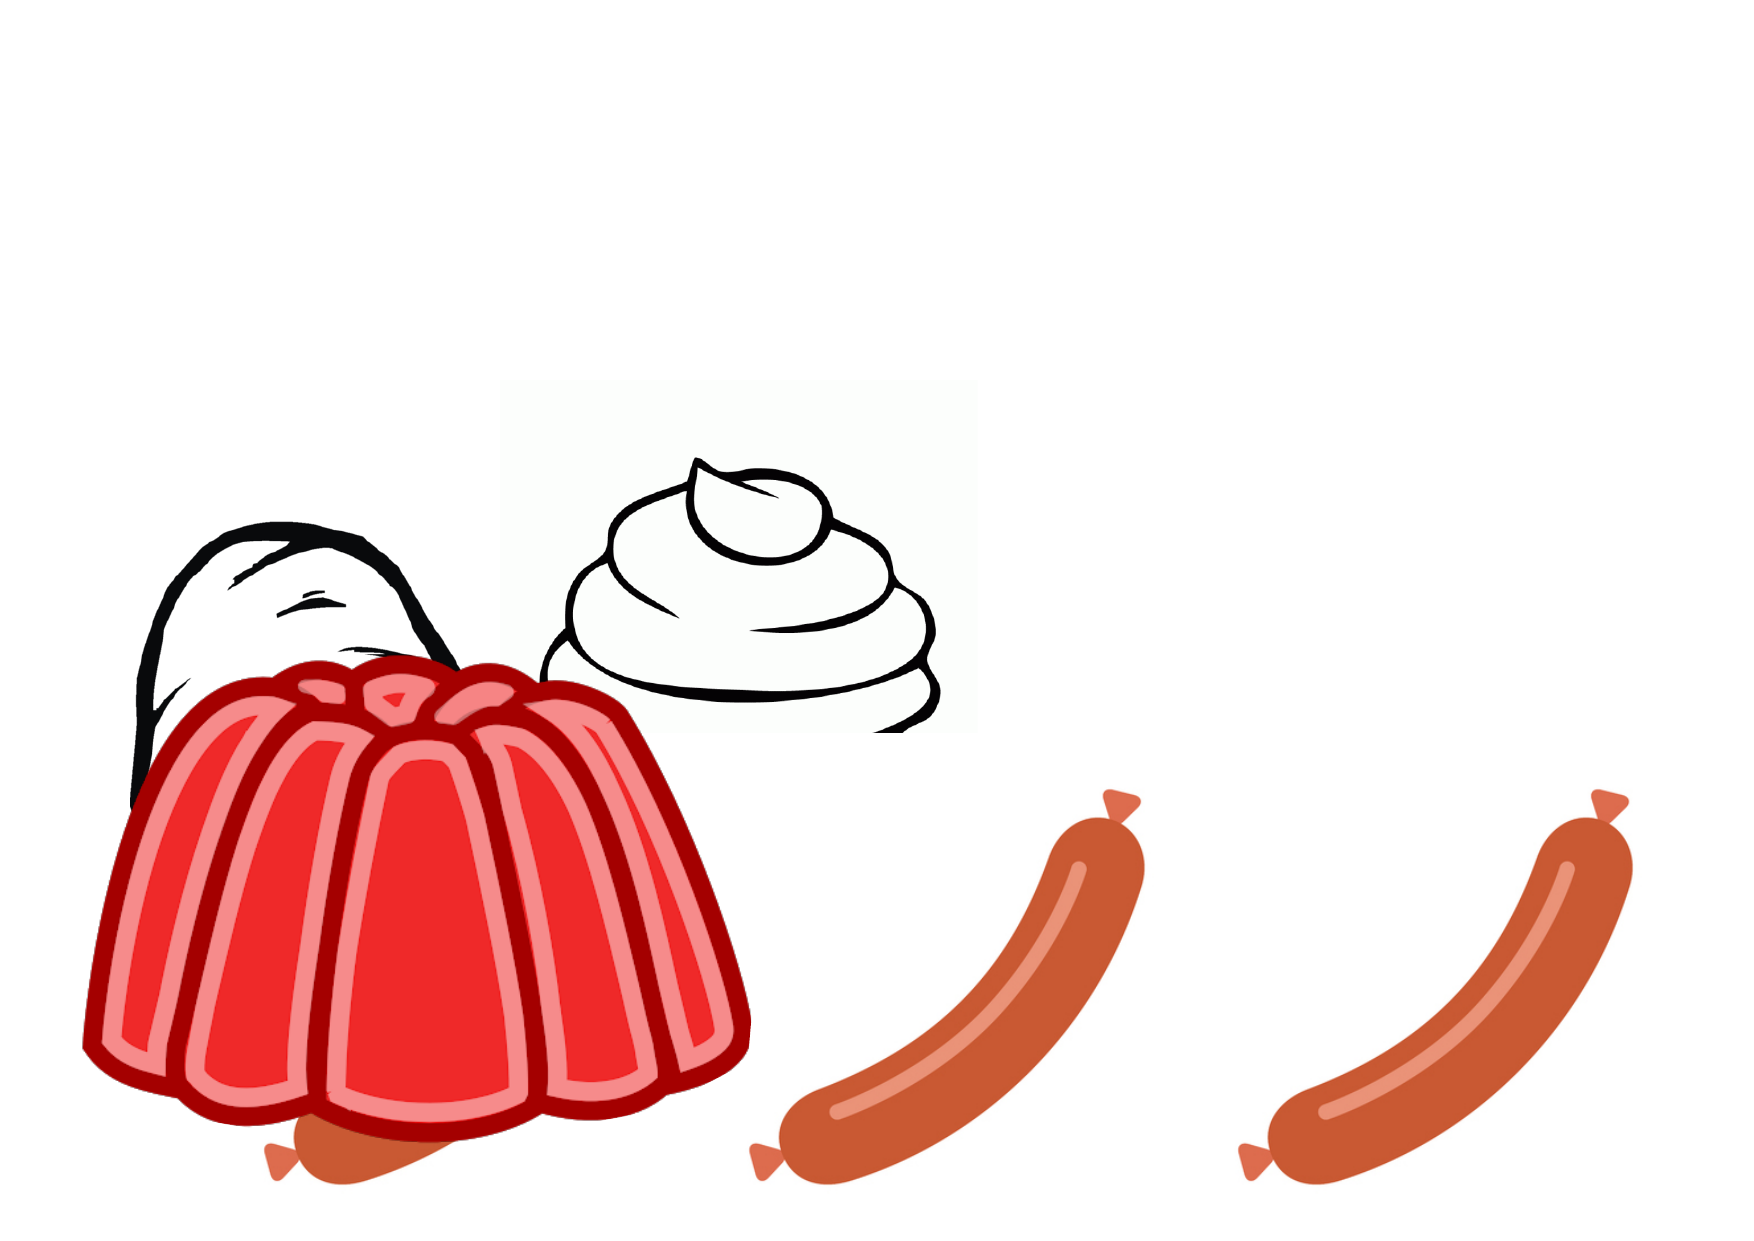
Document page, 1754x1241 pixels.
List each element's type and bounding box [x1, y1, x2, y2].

picture [80, 380, 1686, 1237]
